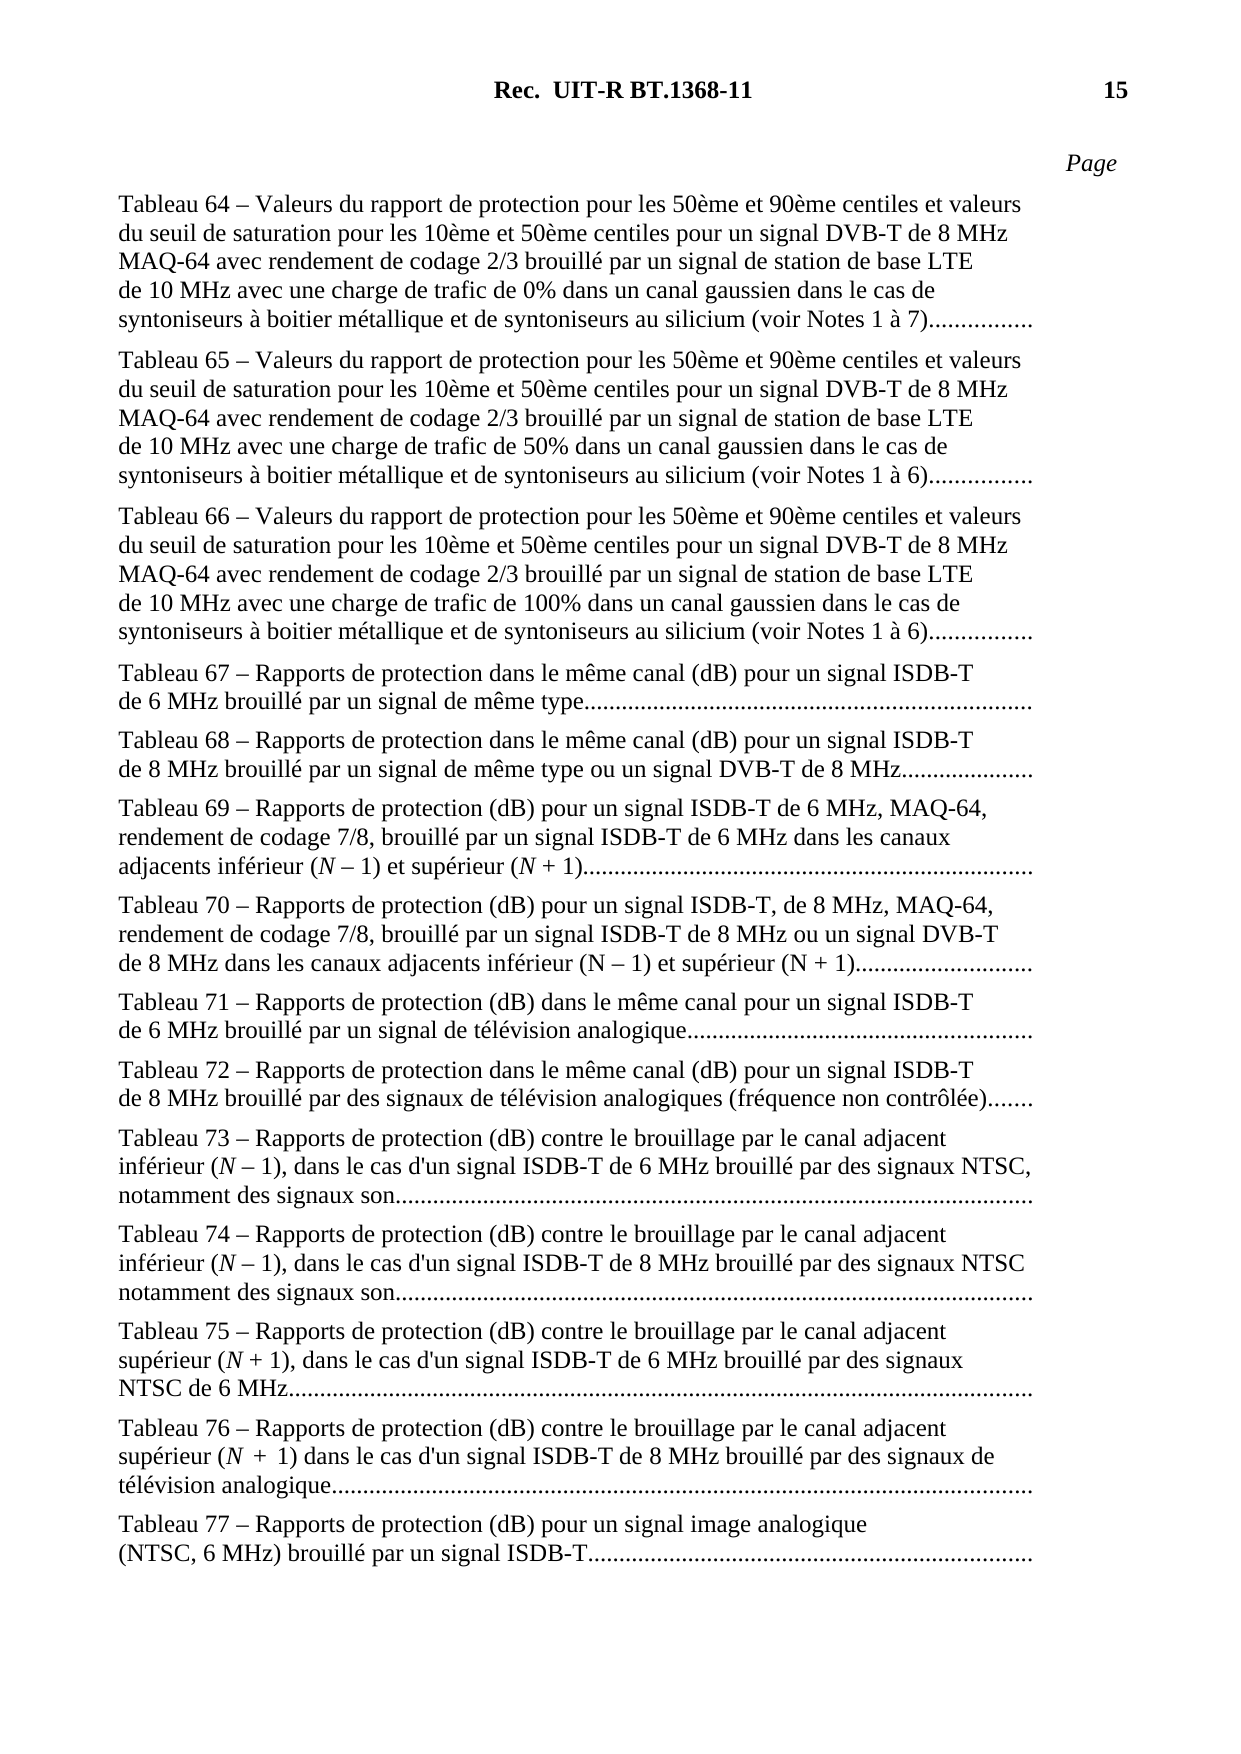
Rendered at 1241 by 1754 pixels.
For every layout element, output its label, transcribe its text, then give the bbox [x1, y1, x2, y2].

text Tableau 67 – Rapports de protection dans le même canal (dB) pour un signal ISDB-T de 6 MHz brouillé par un signal de même type 70 [118, 658, 1033, 715]
text Tableau 73 – Rapports de protection (dB) contre le brouillage par le canal adjacent inférieur (N – 1), dans le cas d'un signal ISDB-T de 6 MHz brouillé par des signaux NTSC, notamment des signaux son 72 [118, 1123, 1033, 1209]
text Tableau 75 – Rapports de protection (dB) contre le brouillage par le canal adjacent supérieur (N + 1), dans le cas d'un signal ISDB-T de 6 MHz brouillé par des signaux NTSC de 6 MHz 73 [118, 1316, 1033, 1402]
text Tableau 69 – Rapports de protection (dB) pour un signal ISDB-T de 6 MHz, MAQ-64, rendement de codage 7/8, brouillé par un signal ISDB-T de 6 MHz dans les canaux adjacents inférieur (N – 1) et supérieur (N + 1) 70 [118, 793, 1033, 880]
text Page [118, 148, 1122, 176]
text Tableau 77 – Rapports de protection (dB) pour un signal image analogique (NTSC, 6 MHz) brouillé par un signal ISDB-T 74 [118, 1509, 1033, 1567]
text Tableau 76 – Rapports de protection (dB) contre le brouillage par le canal adjacent supérieur (N + 1) dans le cas d'un signal ISDB-T de 8 MHz brouillé par des signaux de télévision analogique 74 [118, 1413, 1033, 1499]
text Tableau 70 – Rapports de protection (dB) pour un signal ISDB-T, de 8 MHz, MAQ-64, rendement de codage 7/8, brouillé par un signal ISDB-T de 8 MHz ou un signal DVB-T de 8 MHz dans les canaux adjacents inférieur (N – 1) et supérieur (N + 1) 71 [118, 890, 1033, 976]
text Tableau 71 – Rapports de protection (dB) dans le même canal pour un signal ISDB-T de 6 MHz brouillé par un signal de télévision analogique 71 [118, 987, 1033, 1044]
text Tableau 68 – Rapports de protection dans le même canal (dB) pour un signal ISDB-T de 8 MHz brouillé par un signal de même type ou un signal DVB-T de 8 MHz 70 [118, 726, 1033, 783]
text Tableau 66 – Valeurs du rapport de protection pour les 50ème et 90ème centiles et valeurs du seuil de saturation pour les 10ème et 50ème centiles pour un signal DVB-T de 8 MHz MAQ-64 avec rendement de codage 2/3 brouillé par un signal de station de base LTE de 10 MHz avec une charge de trafic de 100% dans un canal gaussien dans le cas de syntoniseurs à boitier métallique et de syntoniseurs au silicium (voir Notes 1 à 6) 68 [118, 501, 1033, 645]
text Tableau 64 – Valeurs du rapport de protection pour les 50ème et 90ème centiles et valeurs du seuil de saturation pour les 10ème et 50ème centiles pour un signal DVB-T de 8 MHz MAQ-64 avec rendement de codage 2/3 brouillé par un signal de station de base LTE de 10 MHz avec une charge de trafic de 0% dans un canal gaussien dans le cas de syntoniseurs à boitier métallique et de syntoniseurs au silicium (voir Notes 1 à 7) 66 [118, 189, 1033, 333]
text Tableau 74 – Rapports de protection (dB) contre le brouillage par le canal adjacent inférieur (N – 1), dans le cas d'un signal ISDB-T de 8 MHz brouillé par des signaux NTSC notamment des signaux son 73 [118, 1219, 1033, 1306]
text Tableau 72 – Rapports de protection dans le même canal (dB) pour un signal ISDB-T de 8 MHz brouillé par des signaux de télévision analogiques (fréquence non contrôlée) 72 [118, 1055, 1033, 1112]
text Tableau 65 – Valeurs du rapport de protection pour les 50ème et 90ème centiles et valeurs du seuil de saturation pour les 10ème et 50ème centiles pour un signal DVB-T de 8 MHz MAQ-64 avec rendement de codage 2/3 brouillé par un signal de station de base LTE de 10 MHz avec une charge de trafic de 50% dans un canal gaussien dans le cas de syntoniseurs à boitier métallique et de syntoniseurs au silicium (voir Notes 1 à 6) 67 [118, 345, 1033, 489]
